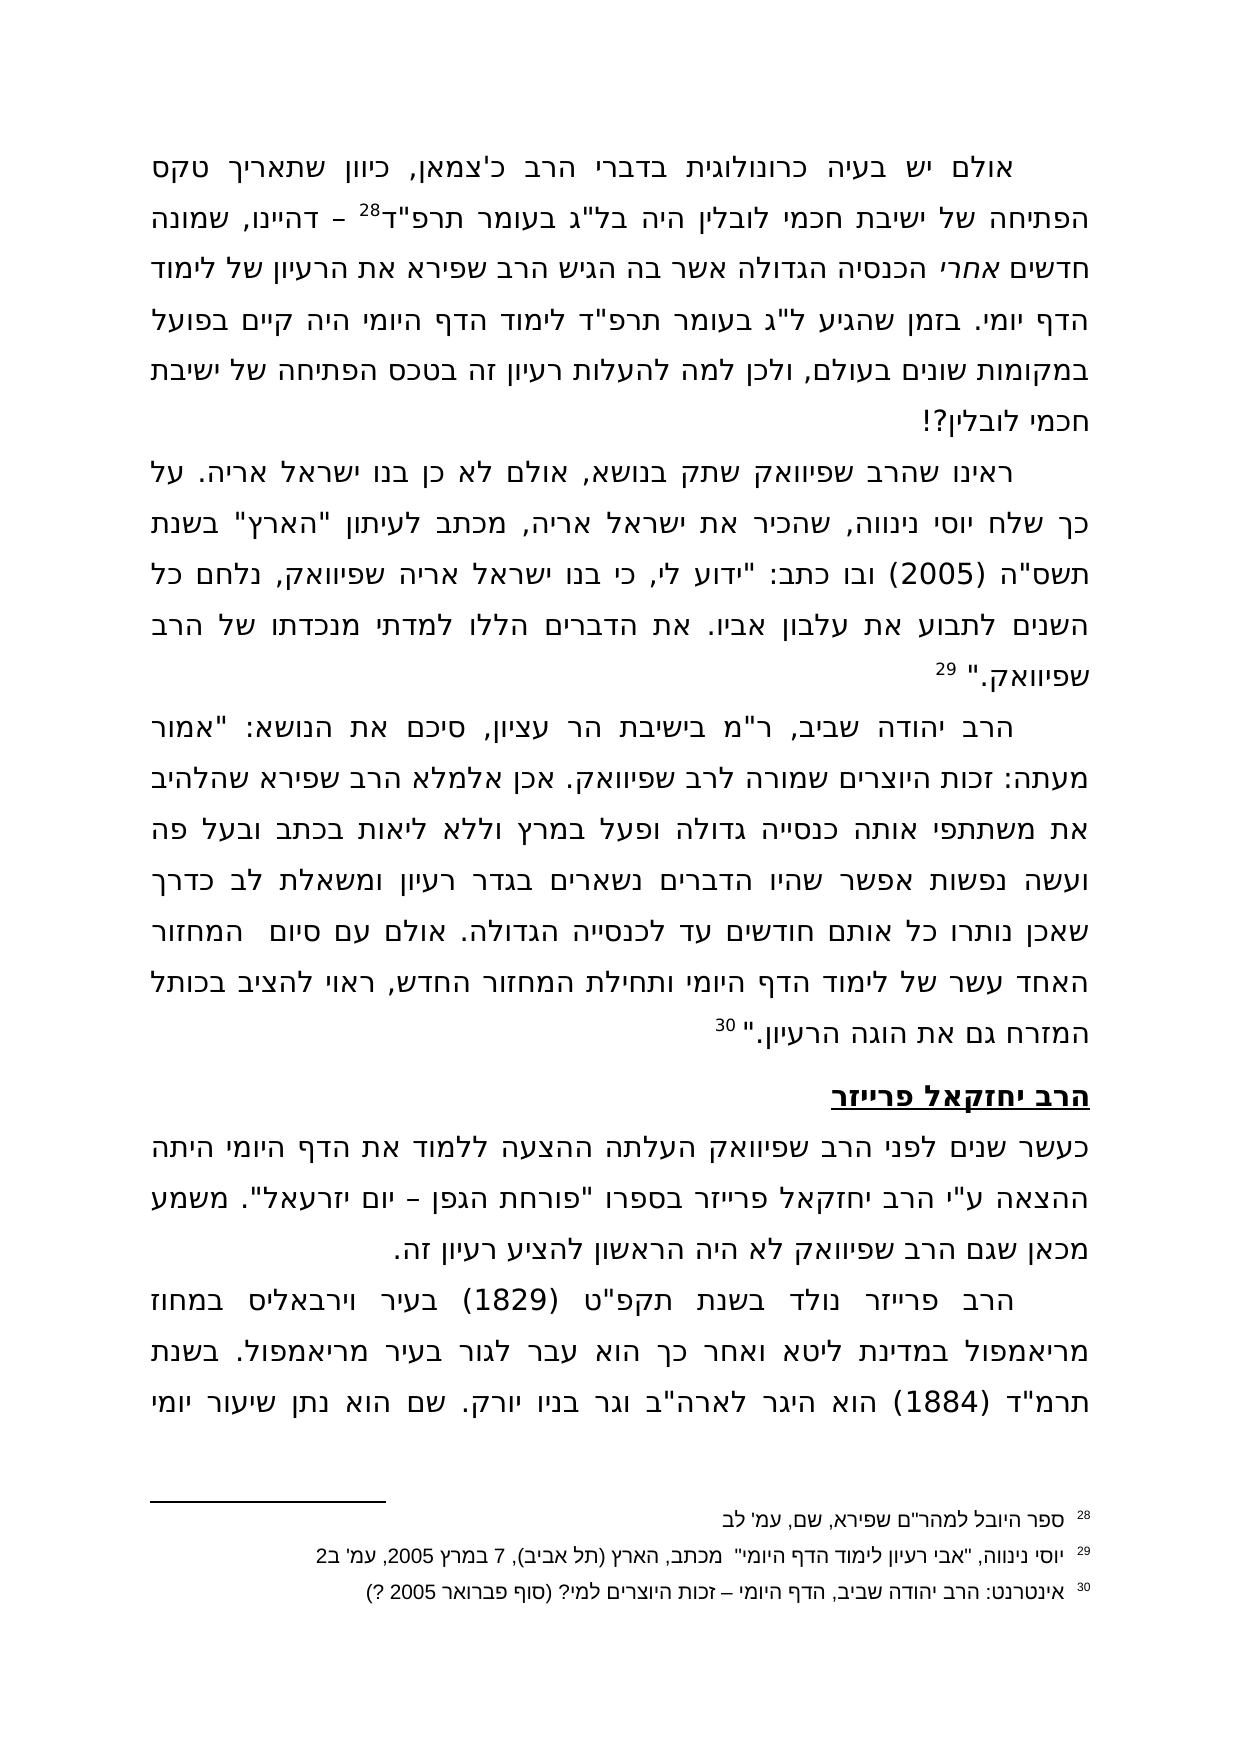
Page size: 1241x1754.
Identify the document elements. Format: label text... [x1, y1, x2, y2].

text הרב יחזקאל פרייזר [150, 1079, 1090, 1113]
text אולם יש בעיה כרונולוגית בדברי הרב כ'צמאן, כיוון שתאריך טקס הפתיחה של ישיבת חכמי לובלין היה בל"ג בעומר תרפ"ד – דהיינו, שמונה חדשים אחרי הכנסיה הגדולה אשר בה הגיש הרב שפירא את הרעיון של לימוד הדף יומי. בזמן שהגיע ל"ג בעומר תרפ"ד לימוד הדף היומי היה קיים בפועל במקומות שונים בעולם, ולכן למה להעלות רעיון זה בטכס הפתיחה של ישיבת חכמי לובלין?! [150, 150, 1090, 439]
text כעשר שנים לפני הרב שפיוואק העלתה ההצעה ללמוד את הדף היומי היתה ההצאה ע"י הרב יחזקאל פרייזר בספרו "פורחת הגפן – יום יזרעאל". משמע מכאן שגם הרב שפיוואק לא היה הראשון להציע רעיון זה. [150, 1130, 1090, 1266]
text הרב יהודה שביב, ר"מ בישיבת הר עציון, סיכם את הנושא: "אמור מעתה: זכות היוצרים שמורה לרב שפיוואק. אכן אלמלא הרב שפירא שהלהיב את משתתפי אותה כנסייה גדולה ופעל במרץ וללא ליאות בכתב ובעל פה ועשה נפשות אפשר שהיו הדברים נשארים בגדר רעיון ומשאלת לב כדרך שאכן נותרו כל אותם חודשים עד לכנסייה הגדולה. אולם עם סיום המחזור האחד עשר של לימוד הדף היומי ותחילת המחזור החדש, ראוי להציב בכותל המזרח גם את הוגה הרעיון." [150, 710, 1090, 1050]
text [150, 1283, 1090, 1419]
text ראינו שהרב שפיוואק שתק בנושא, אולם לא כן בנו ישראל אריה. על כך שלח יוסי נינווה, שהכיר את ישראל אריה, מכתב לעיתון "הארץ" בשנת תשס"ה (2005) ובו כתב: "ידוע לי, כי בנו ישראל אריה שפיוואק, נלחם כל השנים לתבוע את עלבון אביו. את הדברים הללו למדתי מנכדתו של הרב שפיוואק." [150, 456, 1090, 693]
